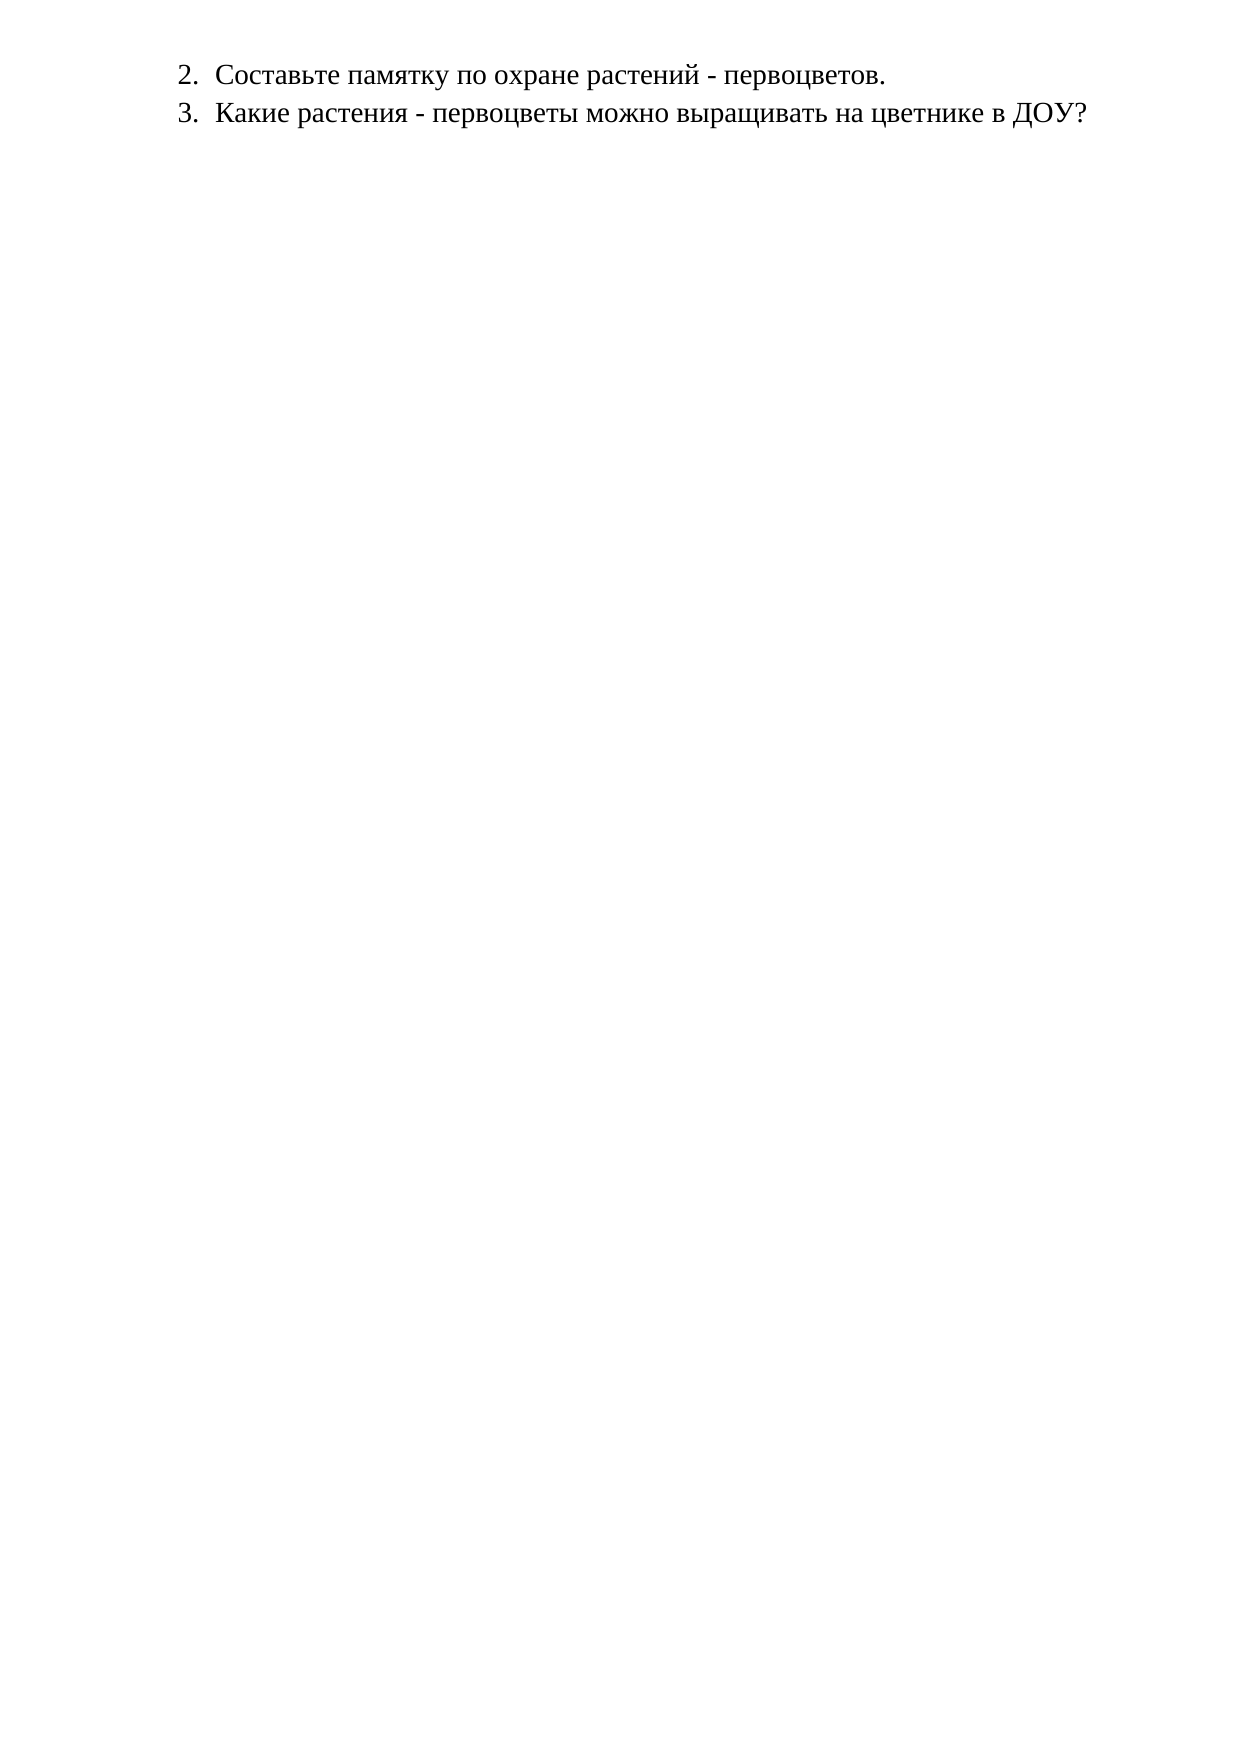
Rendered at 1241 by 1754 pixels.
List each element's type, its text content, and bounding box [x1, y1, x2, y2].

list Какие растения - первоцветы можно выращивать на цветнике в ДОУ? [177, 96, 1123, 129]
list Составьте памятку по охране растений - первоцветов. [177, 57, 1123, 91]
